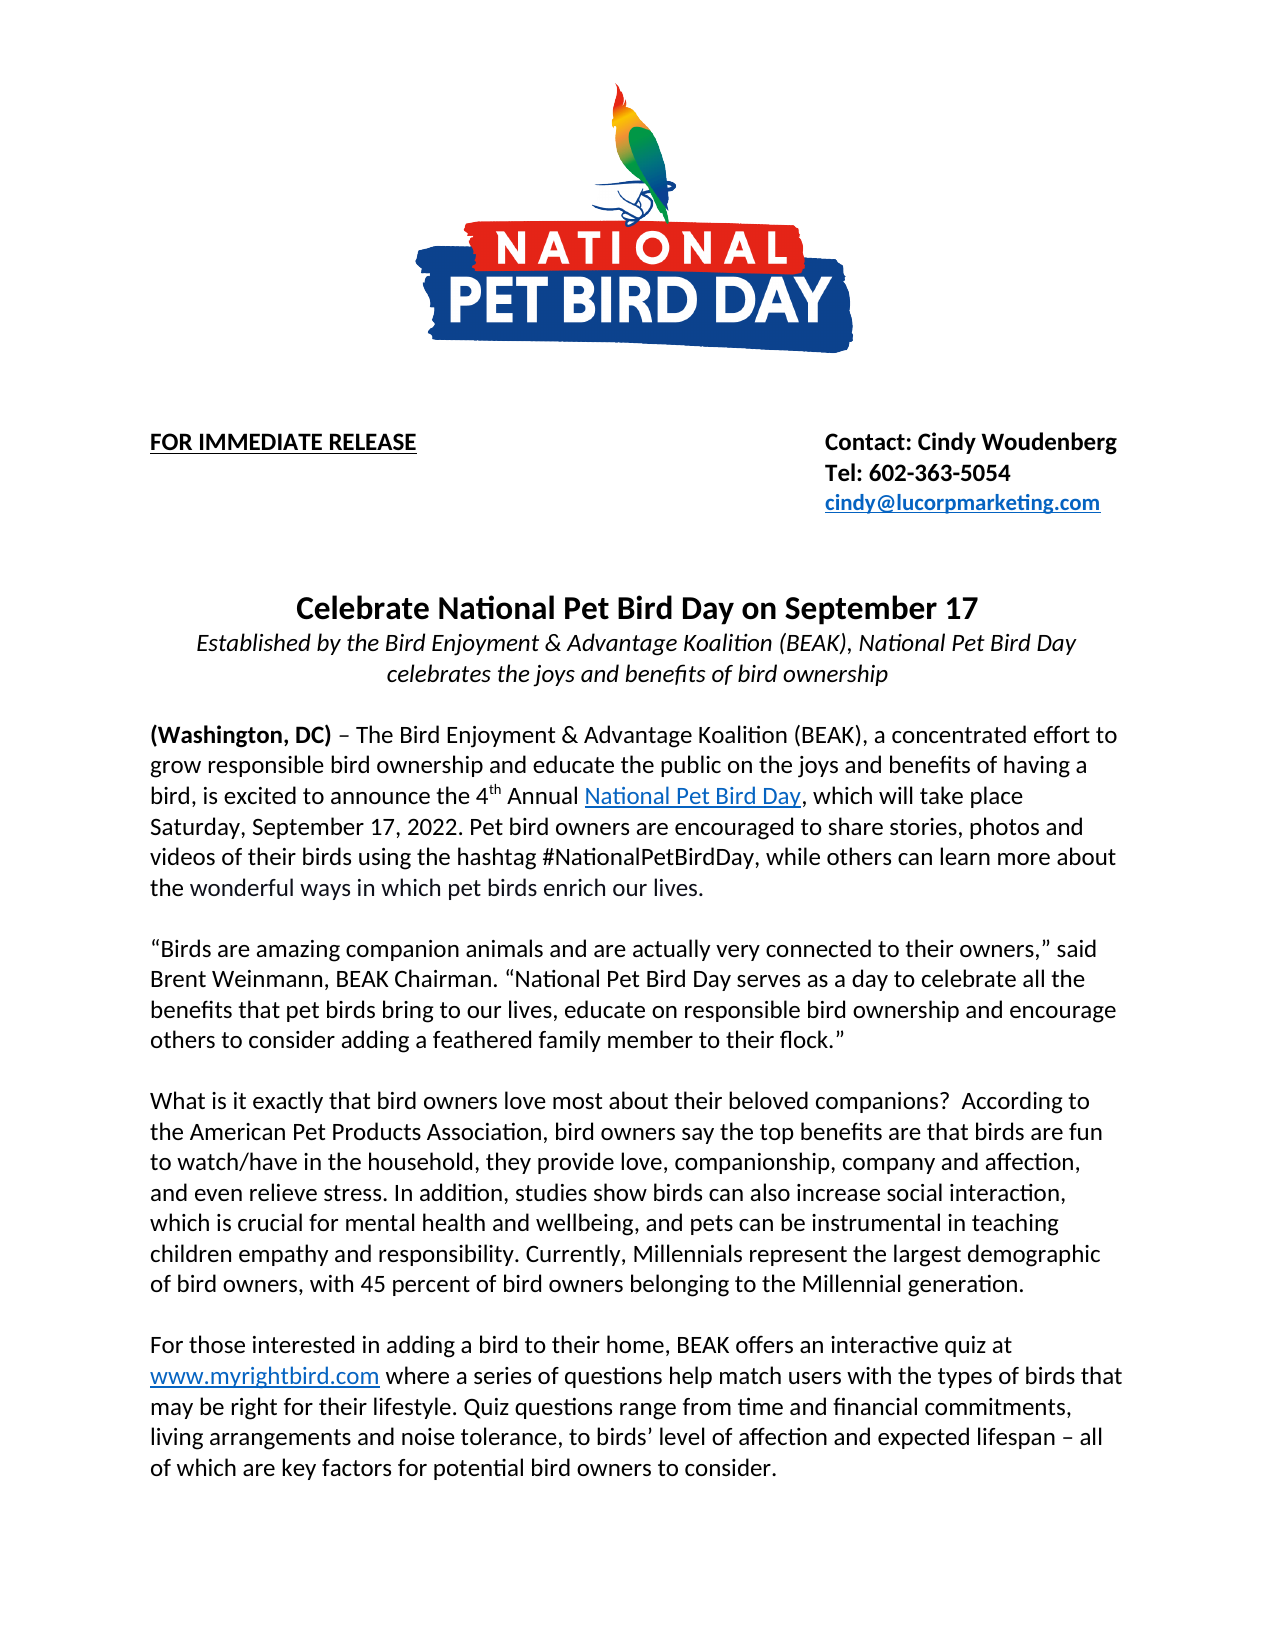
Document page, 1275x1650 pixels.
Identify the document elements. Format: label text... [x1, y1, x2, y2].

text cindy@lucorpmarketing.com [150, 488, 1125, 516]
picture [409, 75, 866, 366]
text What is it exactly that bird owners love most about their beloved companions? According to the American Pet Products Association, bird owners say the top benefits are that birds are fun to watch/have in the household, they provide love, companionship, company and affection, and even relieve stress. In addition, studies show birds can also increase social interaction, which is crucial for mental health and wellbeing, and pets can be instrumental in teaching children empathy and responsibility. Currently, Millennials represent the largest demographic of bird owners, with 45 percent of bird owners belonging to the Millennial generation. [150, 1085, 1125, 1299]
text Celebrate National Pet Bird Day on September 17 [150, 587, 1125, 628]
text Tel: 602-363-5054 [150, 457, 1125, 488]
text Established by the Bird Enjoyment & Advantage Koalition (BEAK), National Pet Bird Day celebrates the joys and benefits of bird ownership [150, 628, 1125, 689]
text (Washington, DC) – The Bird Enjoyment & Advantage Koalition (BEAK), a concentrated effort to grow responsible bird ownership and educate the public on the joys and benefits of having a bird, is excited to announce the 4th Annual National Pet Bird Day, which will take place Saturday, September 17, 2022. Pet bird owners are encouraged to share stories, photos and videos of their birds using the hashtag #NationalPetBirdDay, while others can learn more about the wonderful ways in which pet birds enrich our lives. [150, 719, 1125, 902]
text “Birds are amazing companion animals and are actually very connected to their owners,” said Brent Weinmann, BEAK Chairman. “National Pet Bird Day serves as a day to celebrate all the benefits that pet birds bring to our lives, educate on responsible bird ownership and encourage others to consider adding a feathered family member to their flock.” [150, 933, 1125, 1055]
text For those interested in adding a bird to their home, BEAK offers an interactive quiz at www.myrightbird.com where a series of questions help match users with the types of birds that may be right for their lifestyle. Quiz questions range from time and financial commitments, living arrangements and noise tolerance, to birds’ level of affection and expected lifespan – all of which are key factors for potential bird owners to consider. [150, 1329, 1125, 1482]
text FOR IMMEDIATE RELEASE Contact: Cindy Woudenberg [150, 427, 1125, 457]
